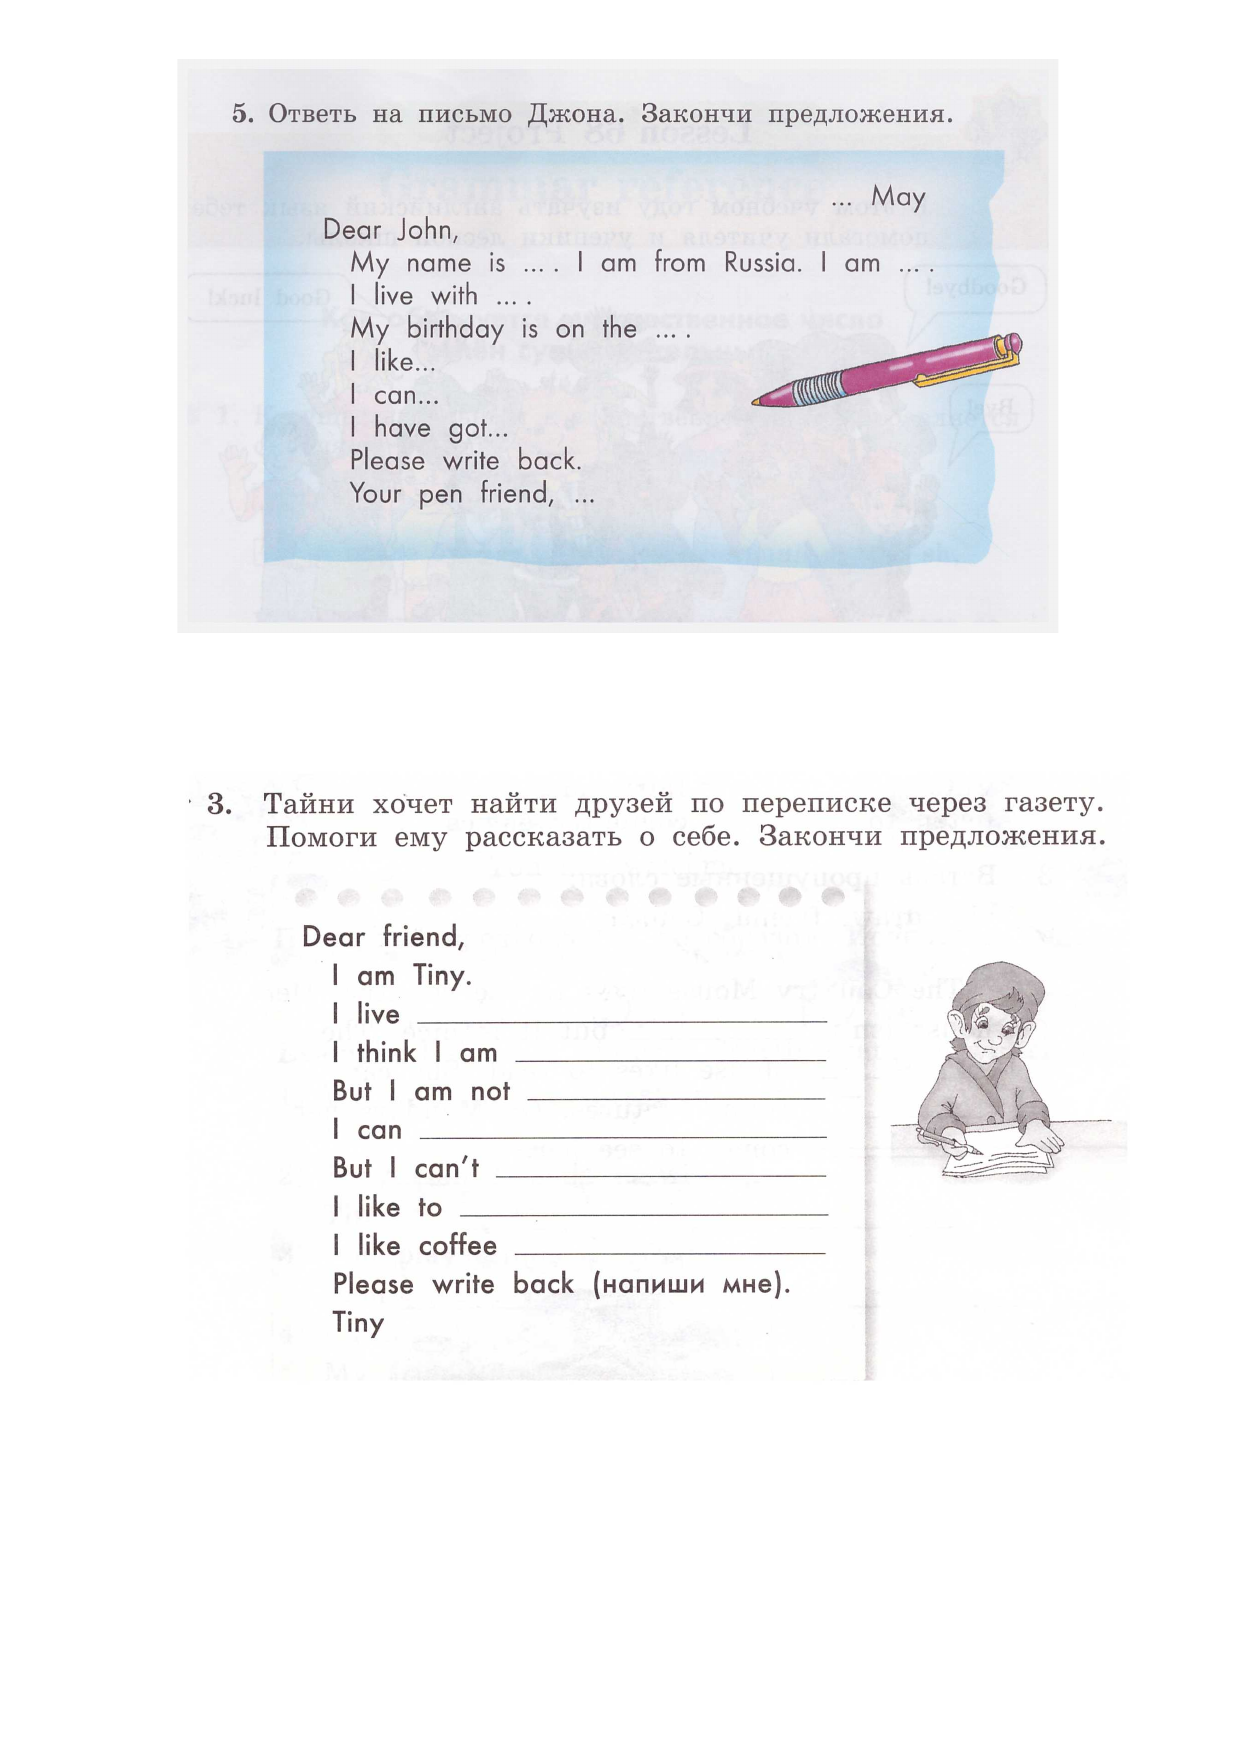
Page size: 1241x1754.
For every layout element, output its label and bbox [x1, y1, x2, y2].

picture [177, 59, 1059, 633]
picture [177, 763, 1139, 1392]
